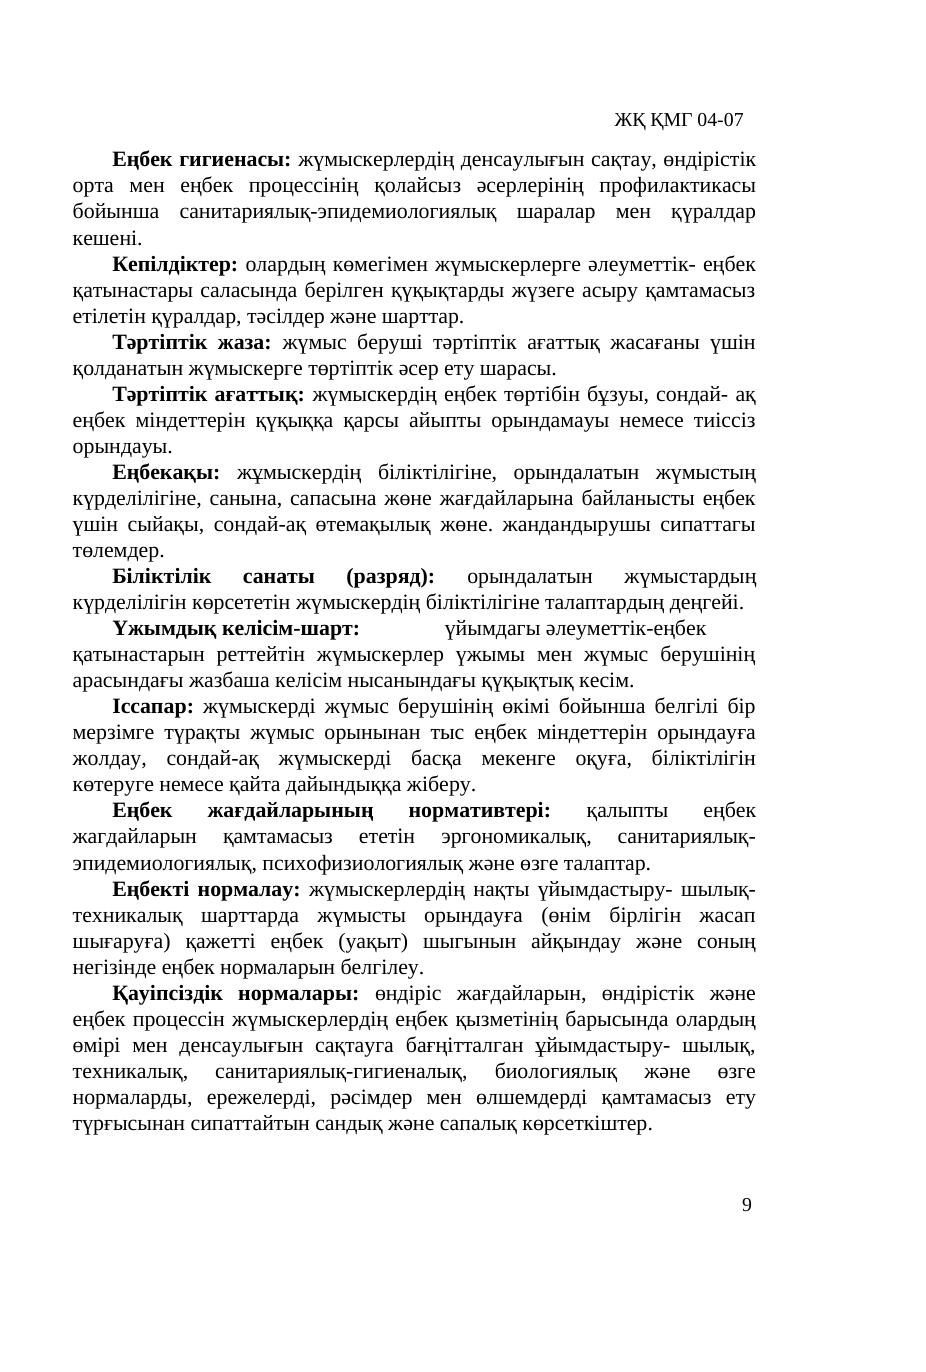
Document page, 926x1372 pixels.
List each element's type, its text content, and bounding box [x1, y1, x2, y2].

text Кепілдіктер: олардың көмегімен жүмыскерлерге әлеуметтік- еңбек қатынастары саласында берілген қүқықтарды жүзеге асыру қамтамасыз етілетін қүралдар, тәсілдер және шарттар. [72, 250, 756, 328]
text Еңбекақы: жұмыскердің біліктілігіне, орындалатын жүмыстың күрделілігіне, санына, сапасына жөне жағдайларына байланысты еңбек үшін сыйақы, сондай-ақ өтемақылық жөне. жандандырушы сипаттагы төлемдер. [72, 458, 756, 563]
text ЖҚ ҚМГ 04-07 [614, 111, 744, 130]
text Еңбекті нормалау: жүмыскерлердің нақты үйымдастыру- шылық-техникалық шарттарда жүмысты орындауға (өнім бірлігін жасап шығаруға) қажетті еңбек (уақыт) шыгынын айқындау және соның негізінде еңбек нормаларын белгілеу. [72, 875, 756, 979]
text қатынастарын реттейтін жүмыскерлер үжымы мен жүмыс берушінің арасындағы жазбаша келісім нысанындағы қүқықтық кесім. [72, 641, 756, 693]
text Қауіпсіздік нормалары: өндіріс жағдайларын, өндірістік және еңбек процессін жүмыскерлердің еңбек қызметінің барысында олардың өмірі мен денсаулығын сақтауга бағңітталган ұйымдастыру- шылық, техникалық, санитариялық-гигиеналық, биологиялық және өзге нормаларды, ережелерді, рәсімдер мен өлшемдерді қамтамасыз ету түрғысынан сипаттайтын сандық және сапалық көрсеткіштер. [72, 979, 756, 1136]
text Еңбек жағдайларының нормативтері: қалыпты еңбек жагдайларын қамтамасыз ететін эргономикалық, санитариялық- эпидемиологиялық, психофизиологиялық және өзге талаптар. [72, 797, 756, 875]
text Іссапар: жүмыскерді жүмыс берушінің өкімі бойынша белгілі бір мерзімге түрақты жүмыс орынынан тыс еңбек міндеттерін орындауға жолдау, сондай-ақ жүмыскерді басқа мекенге оқуға, біліктілігін көтеруге немесе қайта дайындыққа жіберу. [72, 693, 756, 797]
text Үжымдық келісім-шарт: үйымдагы әлеуметтік-еңбек [72, 615, 756, 641]
text Біліктілік санаты (разряд): орындалатын жүмыстардың күрделілігін көрсететін жүмыскердің біліктілігіне талаптардың деңгейі. [72, 563, 756, 615]
text Тәртіптік ағаттық: жүмыскердің еңбек төртібін бұзуы, сондай- ақ еңбек міндеттерін қүқыққа қарсы айыпты орындамауы немесе тиіссіз орындауы. [72, 380, 756, 458]
text Еңбек гигиенасы: жүмыскерлердің денсаулығын сақтау, өндірістік орта мен еңбек процессінің қолайсыз әсерлерінің профилактикасы бойынша санитариялық-эпидемиологиялық шаралар мен қүралдар кешені. [72, 146, 756, 250]
text Тәртіптік жаза: жүмыс беруші тәртіптік ағаттық жасағаны үшін қолданатын жүмыскерге төртіптік әсер ету шарасы. [72, 328, 756, 380]
